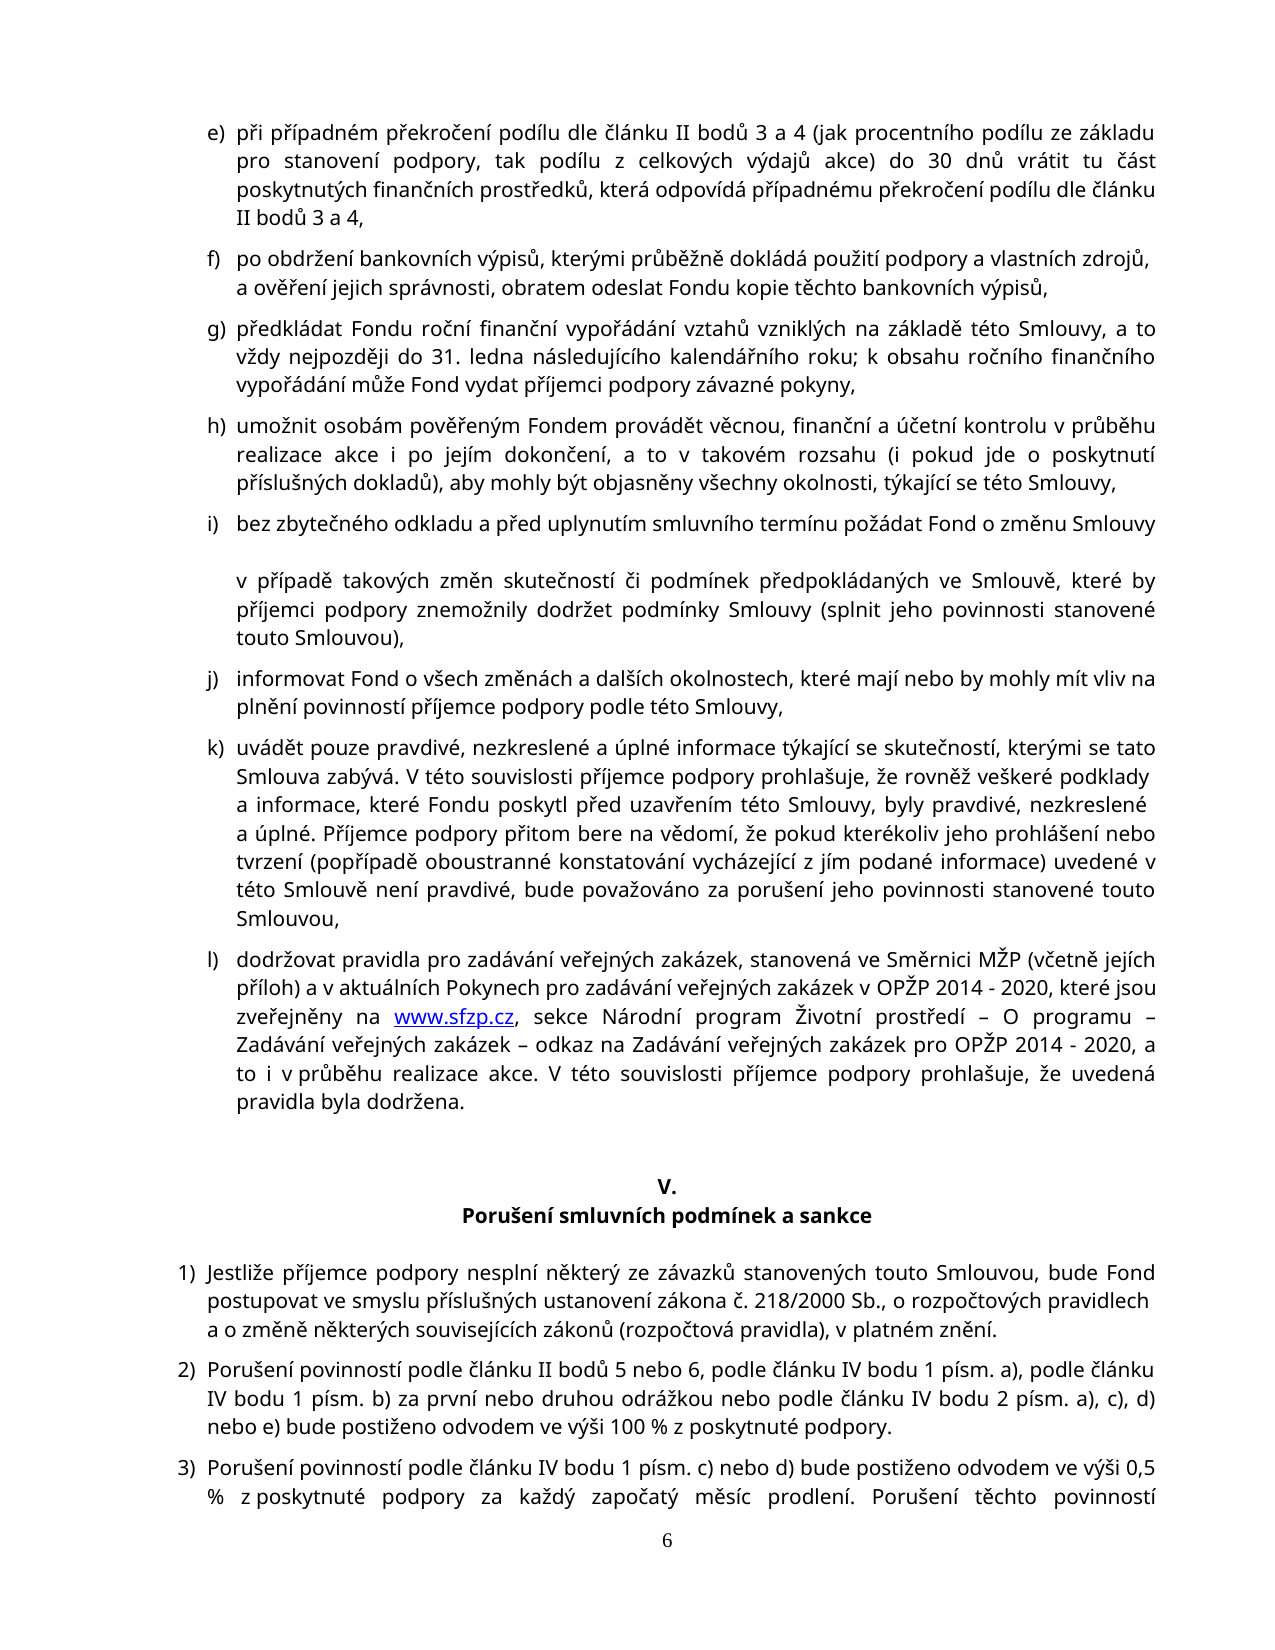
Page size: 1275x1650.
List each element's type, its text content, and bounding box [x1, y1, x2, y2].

list informovat Fond o všech změnách a dalších okolnostech, které mají nebo by mohly mít vliv na plnění povinností příjemce podpory podle této Smlouvy, [207, 664, 1157, 721]
list dodržovat pravidla pro zadávání veřejných zakázek, stanovená ve Směrnici MŽP (včetně jejích příloh) a v aktuálních Pokynech pro zadávání veřejných zakázek v OPŽP 2014 - 2020, které jsou zveřejněny na www.sfzp.cz, sekce Národní program Životní prostředí – O programu – Zadávání veřejných zakázek – odkaz na Zadávání veřejných zakázek pro OPŽP 2014 - 2020, a to i v průběhu realizace akce. V této souvislosti příjemce podpory prohlašuje, že uvedená pravidla byla dodržena. [207, 945, 1157, 1116]
list při případném překročení podílu dle článku II bodů 3 a 4 (jak procentního podílu ze základu pro stanovení podpory, tak podílu z celkových výdajů akce) do 30 dnů vrátit tu část poskytnutých finančních prostředků, která odpovídá případnému překročení podílu dle článku II bodů 3 a 4, [207, 118, 1157, 232]
list bez zbytečného odkladu a před uplynutím smluvního termínu požádat Fond o změnu Smlouvy v případě takových změn skutečností či podmínek předpokládaných ve Smlouvě, které by příjemci podpory znemožnily dodržet podmínky Smlouvy (splnit jeho povinnosti stanovené touto Smlouvou), [207, 509, 1157, 652]
list po obdržení bankovních výpisů, kterými průběžně dokládá použití podpory a vlastních zdrojů, a ověření jejich správnosti, obratem odeslat Fondu kopie těchto bankovních výpisů, [207, 244, 1157, 301]
text Porušení smluvních podmínek a sankce [177, 1201, 1157, 1229]
list předkládat Fondu roční finanční vypořádání vztahů vzniklých na základě této Smlouvy, a to vždy nejpozději do 31. ledna následujícího kalendářního roku; k obsahu ročního finančního vypořádání může Fond vydat příjemci podpory závazné pokyny, [207, 314, 1157, 399]
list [177, 1453, 1157, 1510]
text V. [177, 1172, 1157, 1201]
list umožnit osobám pověřeným Fondem provádět věcnou, finanční a účetní kontrolu v průběhu realizace akce i po jejím dokončení, a to v takovém rozsahu (i pokud jde o poskytnutí příslušných dokladů), aby mohly být objasněny všechny okolnosti, týkající se této Smlouvy, [207, 412, 1157, 497]
list Porušení povinností podle článku II bodů 5 nebo 6, podle článku IV bodu 1 písm. a), podle článku IV bodu 1 písm. b) za první nebo druhou odrážkou nebo podle článku IV bodu 2 písm. a), c), d) nebo e) bude postiženo odvodem ve výši 100 % z poskytnuté podpory. [177, 1356, 1157, 1441]
list Jestliže příjemce podpory nesplní některý ze závazků stanovených touto Smlouvou, bude Fond postupovat ve smyslu příslušných ustanovení zákona č. 218/2000 Sb., o rozpočtových pravidlech a o změně některých souvisejících zákonů (rozpočtová pravidla), v platném znění. [177, 1258, 1157, 1343]
list uvádět pouze pravdivé, nezkreslené a úplné informace týkající se skutečností, kterými se tato Smlouva zabývá. V této souvislosti příjemce podpory prohlašuje, že rovněž veškeré podklady a informace, které Fondu poskytl před uzavřením této Smlouvy, byly pravdivé, nezkreslené a úplné. Příjemce podpory přitom bere na vědomí, že pokud kterékoliv jeho prohlášení nebo tvrzení (popřípadě oboustranné konstatování vycházející z jím podané informace) uvedené v této Smlouvě není pravdivé, bude považováno za porušení jeho povinnosti stanovené touto Smlouvou, [207, 733, 1157, 932]
